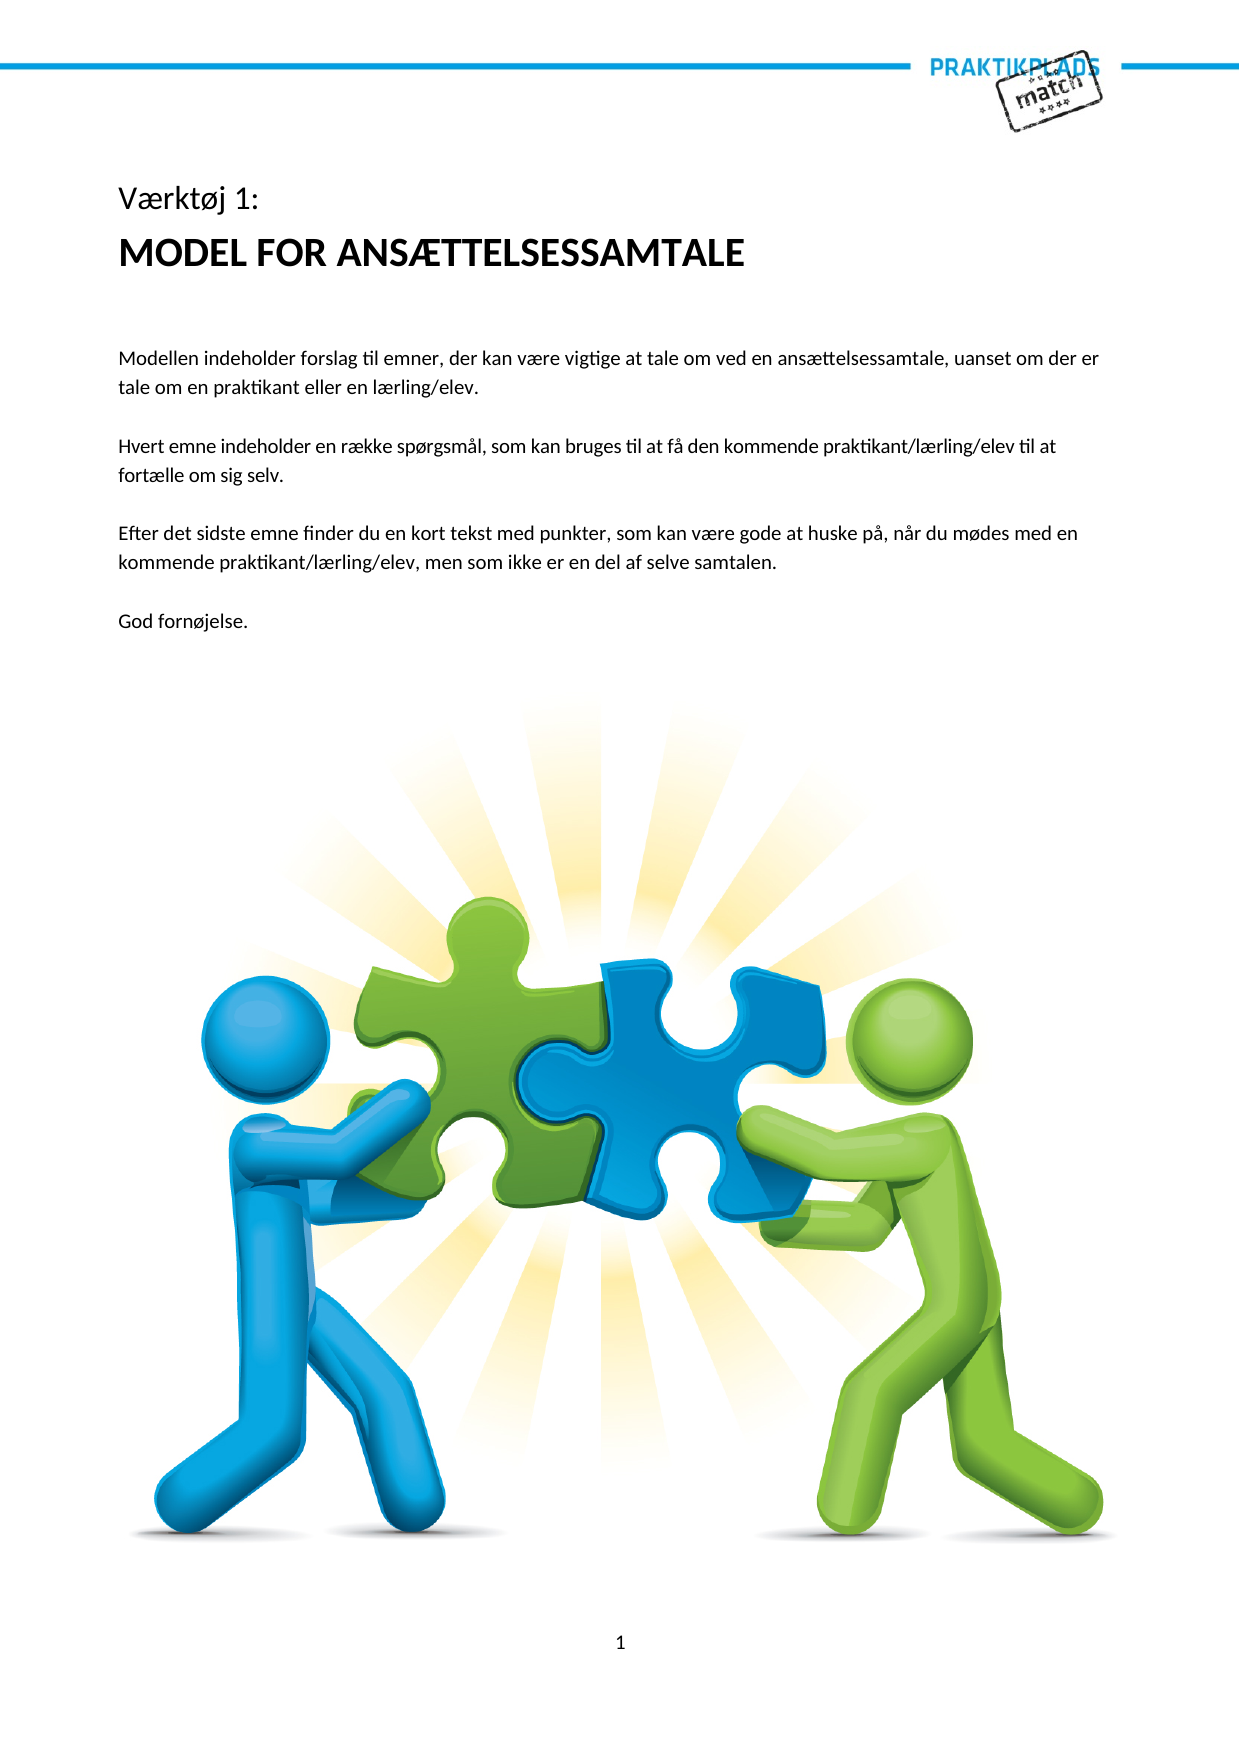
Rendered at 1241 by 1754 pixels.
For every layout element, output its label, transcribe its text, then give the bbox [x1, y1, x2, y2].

text Model for ansættelsessamtale [118, 226, 1122, 277]
text God fornøjelse. [118, 608, 1122, 633]
picture [118, 663, 1123, 1611]
text Hvert emne indeholder en række spørgsmål, som kan bruges til at få den kommende praktikant/lærling/elev til at fortælle om sig selv. [118, 433, 1122, 487]
picture [0, 46, 1239, 135]
text Værktøj 1: [118, 177, 1122, 218]
text Modellen indeholder forslag til emner, der kan være vigtige at tale om ved en ansættelsessamtale, uanset om der er tale om en praktikant eller en lærling/elev. [118, 345, 1122, 400]
text Efter det sidste emne finder du en kort tekst med punkter, som kan være gode at huske på, når du mødes med en kommende praktikant/lærling/elev, men som ikke er en del af selve samtalen. [118, 520, 1122, 575]
